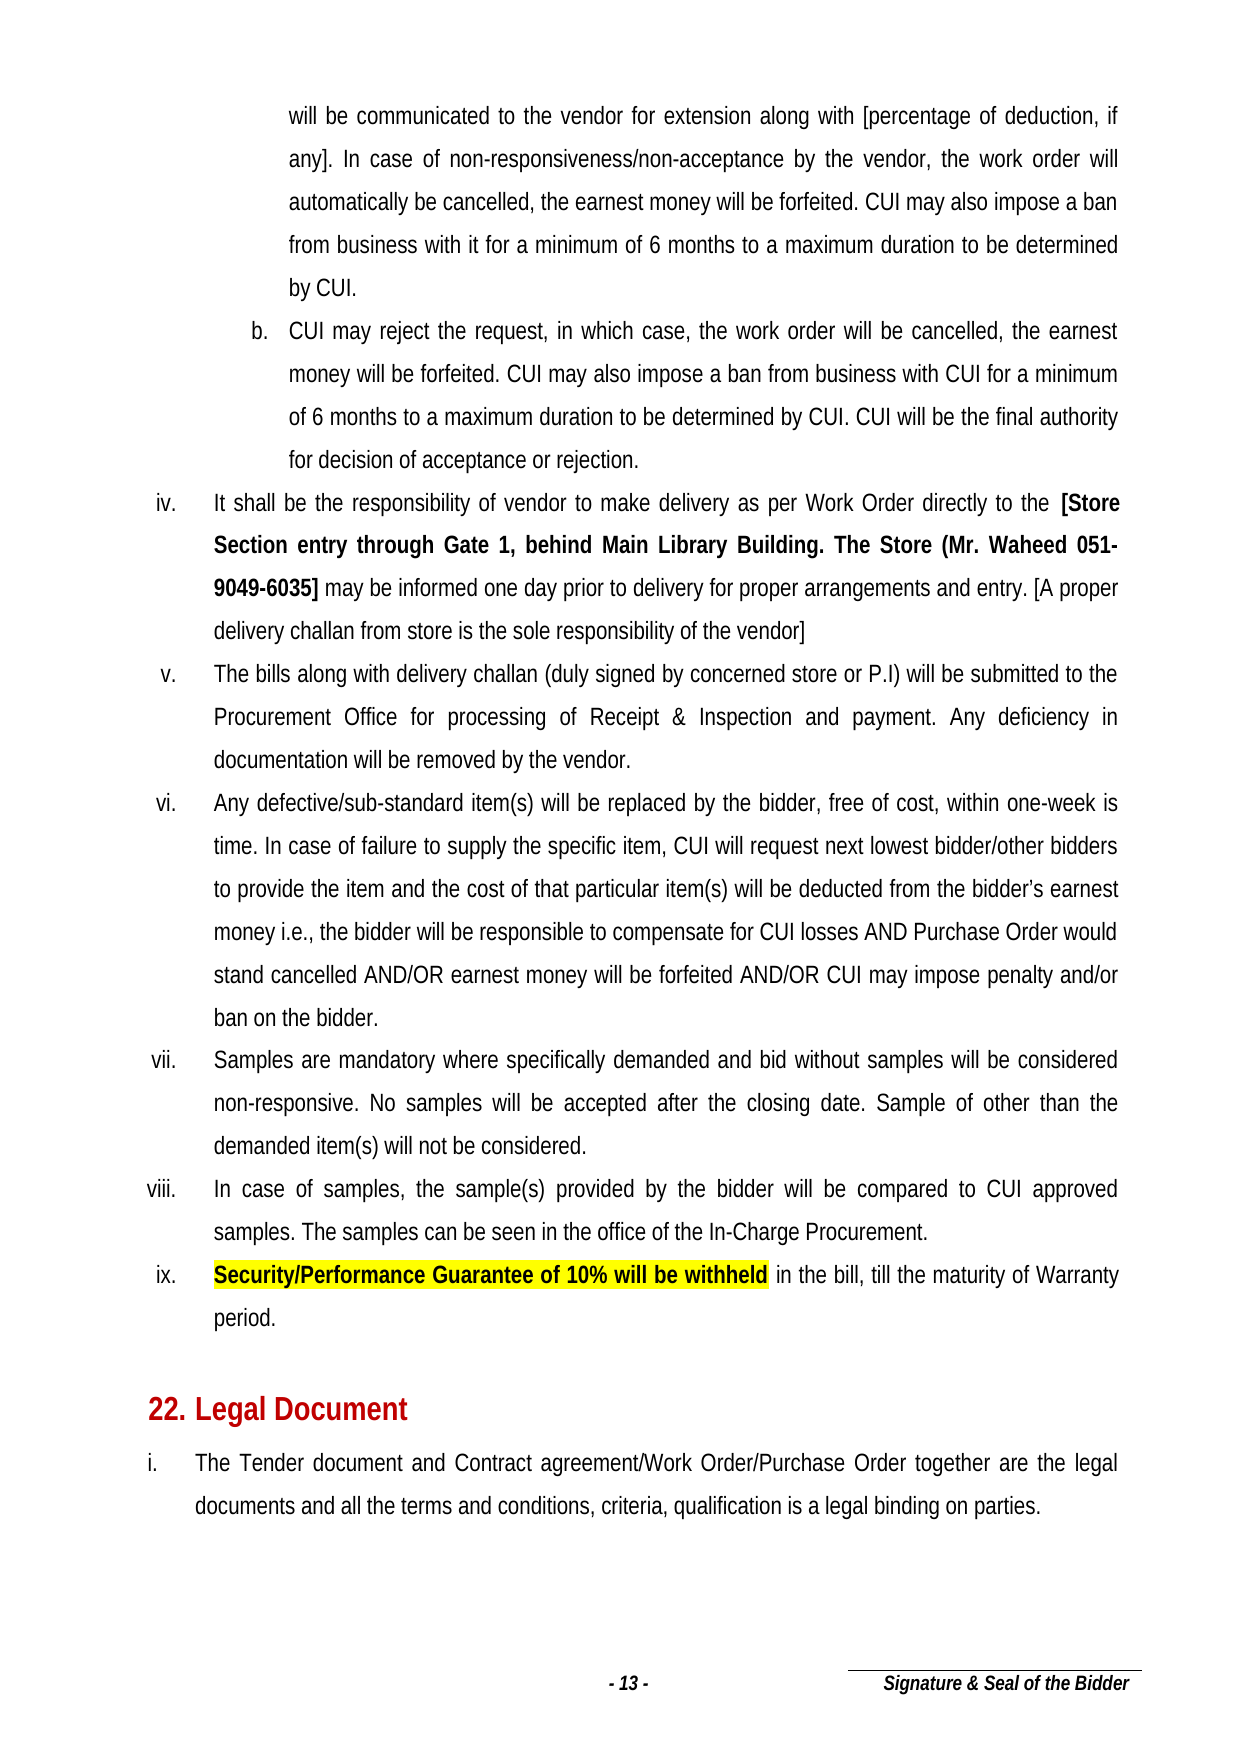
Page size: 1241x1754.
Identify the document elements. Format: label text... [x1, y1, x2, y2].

list Any defective/sub-standard item(s) will be replaced by the bidder, free of cost, within one-week is time. In case of failure to supply the specific item, CUI will request next lowest bidder/other bidders to provide the item and the cost of that particular item(s) will be deducted from the bidder’s earnest money i.e., the bidder will be responsible to compensate for CUI losses AND Purchase Order would stand cancelled AND/OR earnest money will be forfeited AND/OR CUI may impose penalty and/or ban on the bidder. [176, 788, 1120, 1031]
list The Tender document and Contract agreement/Work Order/Purchase Order together are the legal documents and all the terms and conditions, criteria, qualification is a legal binding on parties. [157, 1448, 1120, 1519]
list The bills along with delivery challan (duly signed by concerned store or P.I) will be submitted to the Procurement Office for processing of Receipt & Inspection and payment. Any deficiency in documentation will be removed by the vendor. [176, 659, 1120, 774]
list In case of samples, the sample(s) provided by the bidder will be compared to CUI approved samples. The samples can be seen in the office of the In-Charge Procurement. [176, 1174, 1120, 1246]
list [251, 101, 1120, 302]
list Legal Document [148, 1389, 1098, 1427]
list Security/Performance Guarantee of 10% will be withheld in the bill, till the maturity of Warranty period. [176, 1260, 1120, 1332]
list Samples are mandatory where specifically demanded and bid without samples will be considered non-responsive. No samples will be accepted after the closing date. Sample of other than the demanded item(s) will not be considered. [176, 1046, 1120, 1160]
list CUI may reject the request, in which case, the work order will be cancelled, the earnest money will be forfeited. CUI may also impose a ban from business with CUI for a minimum of 6 months to a maximum duration to be determined by CUI. CUI will be the final authority for decision of acceptance or rejection. [251, 316, 1120, 473]
list It shall be the responsibility of vendor to make delivery as per Work Order directly to the [Store Section entry through Gate 1, behind Main Library Building. The Store (Mr. Waheed 051-9049-6035] may be informed one day prior to delivery for proper arrangements and entry. [A proper delivery challan from store is the sole responsibility of the vendor] [176, 488, 1120, 645]
